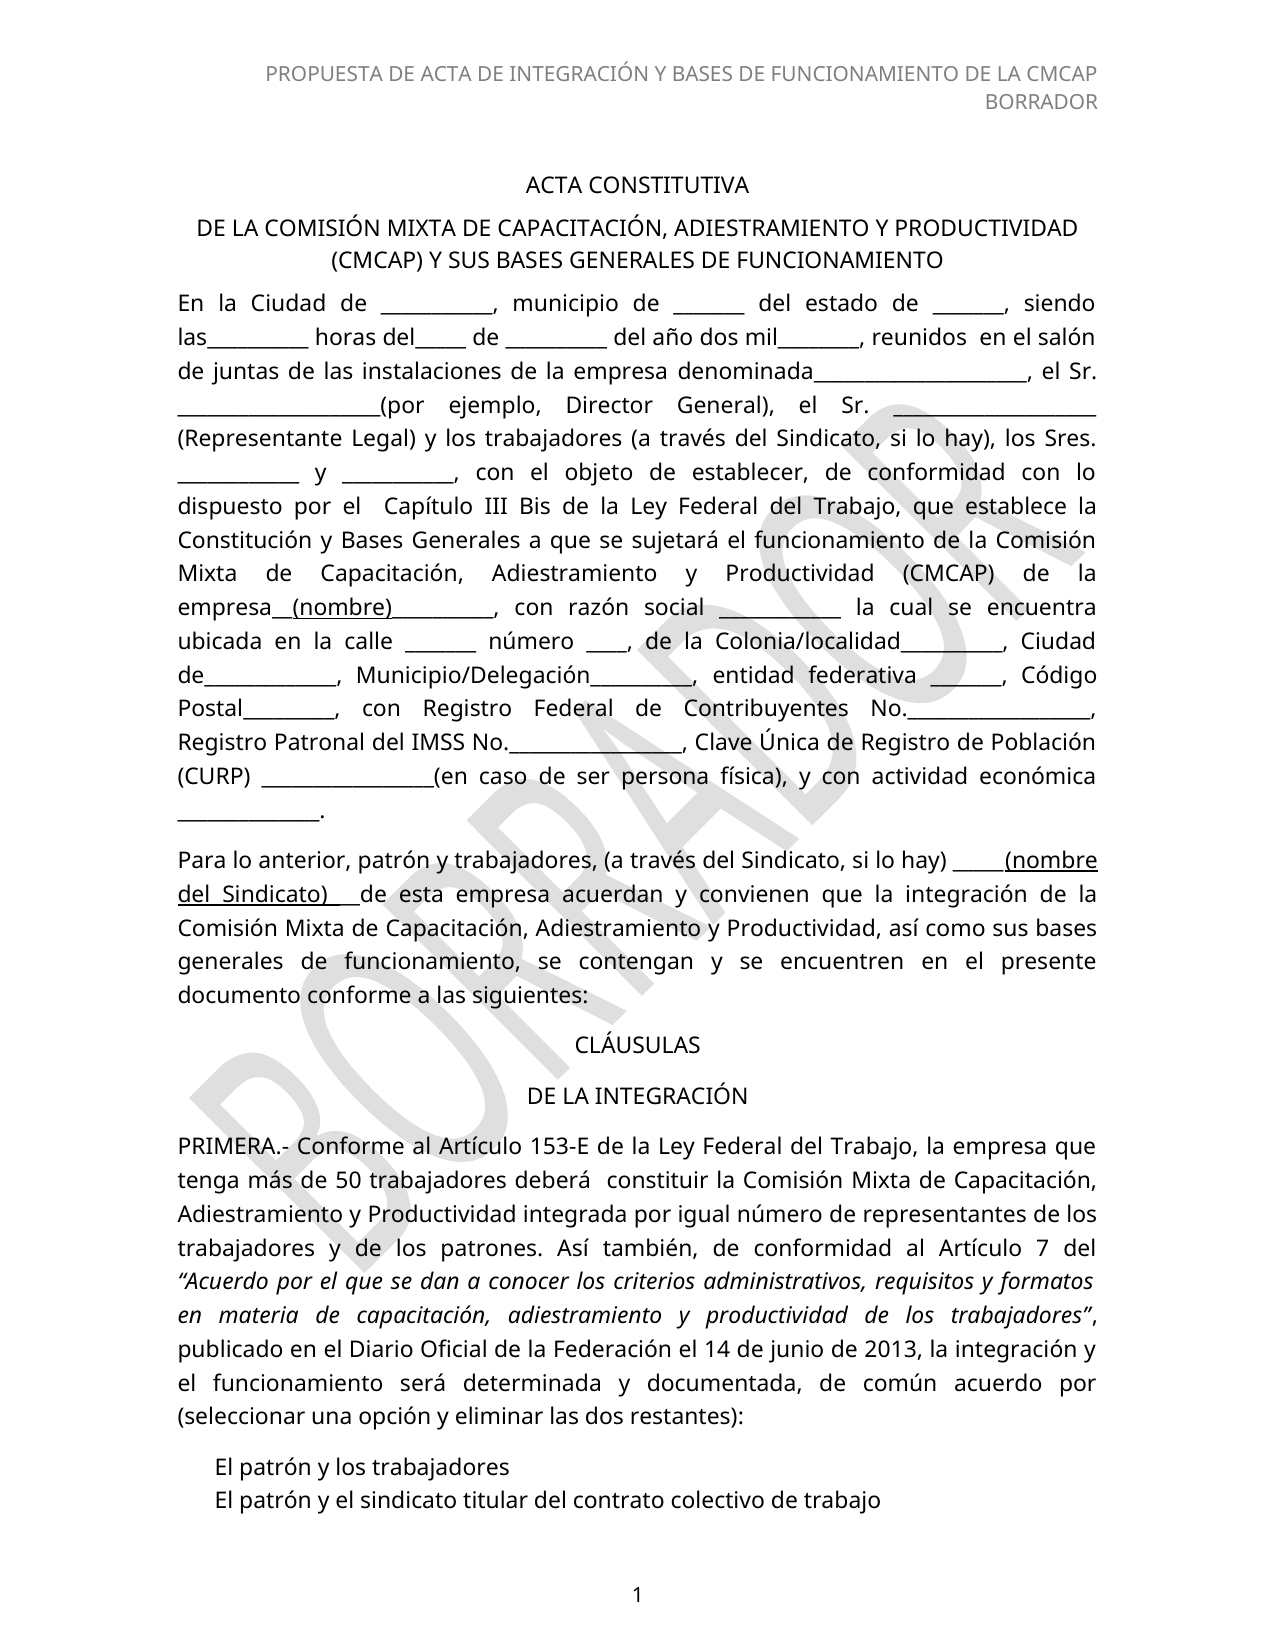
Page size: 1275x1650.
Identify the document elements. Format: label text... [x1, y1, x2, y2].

text DE LA COMISIÓN MIXTA DE CAPACITACIÓN, ADIESTRAMIENTO Y PRODUCTIVIDAD (CMCAP) Y SUS BASES GENERALES DE FUNCIONAMIENTO [177, 212, 1098, 275]
text El patrón y el sindicato titular del contrato colectivo de trabajo [214, 1484, 1098, 1516]
text CLÁUSULAS [177, 1029, 1098, 1061]
text El patrón y los trabajadores [214, 1451, 1098, 1482]
text DE LA INTEGRACIÓN [177, 1080, 1098, 1111]
text PRIMERA.- Conforme al Artículo 153-E de la Ley Federal del Trabajo, la empresa que tenga más de 50 trabajadores deberá constituir la Comisión Mixta de Capacitación, Adiestramiento y Productividad integrada por igual número de representantes de los trabajadores y de los patrones. Así también, de conformidad al Artículo 7 del “Acuerdo por el que se dan a conocer los criterios administrativos, requisitos y formatos en materia de capacitación, adiestramiento y productividad de los trabajadores”, publicado en el Diario Oficial de la Federación el 14 de junio de 2013, la integración y el funcionamiento será determinada y documentada, de común acuerdo por (seleccionar una opción y eliminar las dos restantes): [177, 1130, 1098, 1431]
text En la Ciudad de ___________, municipio de _______ del estado de _______, siendo las__________ horas del_____ de __________ del año dos mil________, reunidos en el salón de juntas de las instalaciones de la empresa denominada_____________________, el Sr. ____________________(por ejemplo, Director General), el Sr. ____________________ (Representante Legal) y los trabajadores (a través del Sindicato, si lo hay), los Sres. ____________ y ___________, con el objeto de establecer, de conformidad con lo dispuesto por el Capítulo III Bis de la Ley Federal del Trabajo, que establece la Constitución y Bases Generales a que se sujetará el funcionamiento de la Comisión Mixta de Capacitación, Adiestramiento y Productividad (CMCAP) de la empresa__(nombre)__________, con razón social ____________ la cual se encuentra ubicada en la calle _______ número ____, de la Colonia/localidad__________, Ciudad de_____________, Municipio/Delegación__________, entidad federativa _______, Código Postal_________, con Registro Federal de Contribuyentes No.__________________, Registro Patronal del IMSS No._________________, Clave Única de Registro de Población (CURP) _________________(en caso de ser persona física), y con actividad económica ______________. [177, 287, 1098, 825]
text Para lo anterior, patrón y trabajadores, (a través del Sindicato, si lo hay) _____(nombre del Sindicato) __de esta empresa acuerdan y convienen que la integración de la Comisión Mixta de Capacitación, Adiestramiento y Productividad, así como sus bases generales de funcionamiento, se contengan y se encuentren en el presente documento conforme a las siguientes: [177, 844, 1098, 1010]
text ACTA CONSTITUTIVA [177, 168, 1098, 200]
